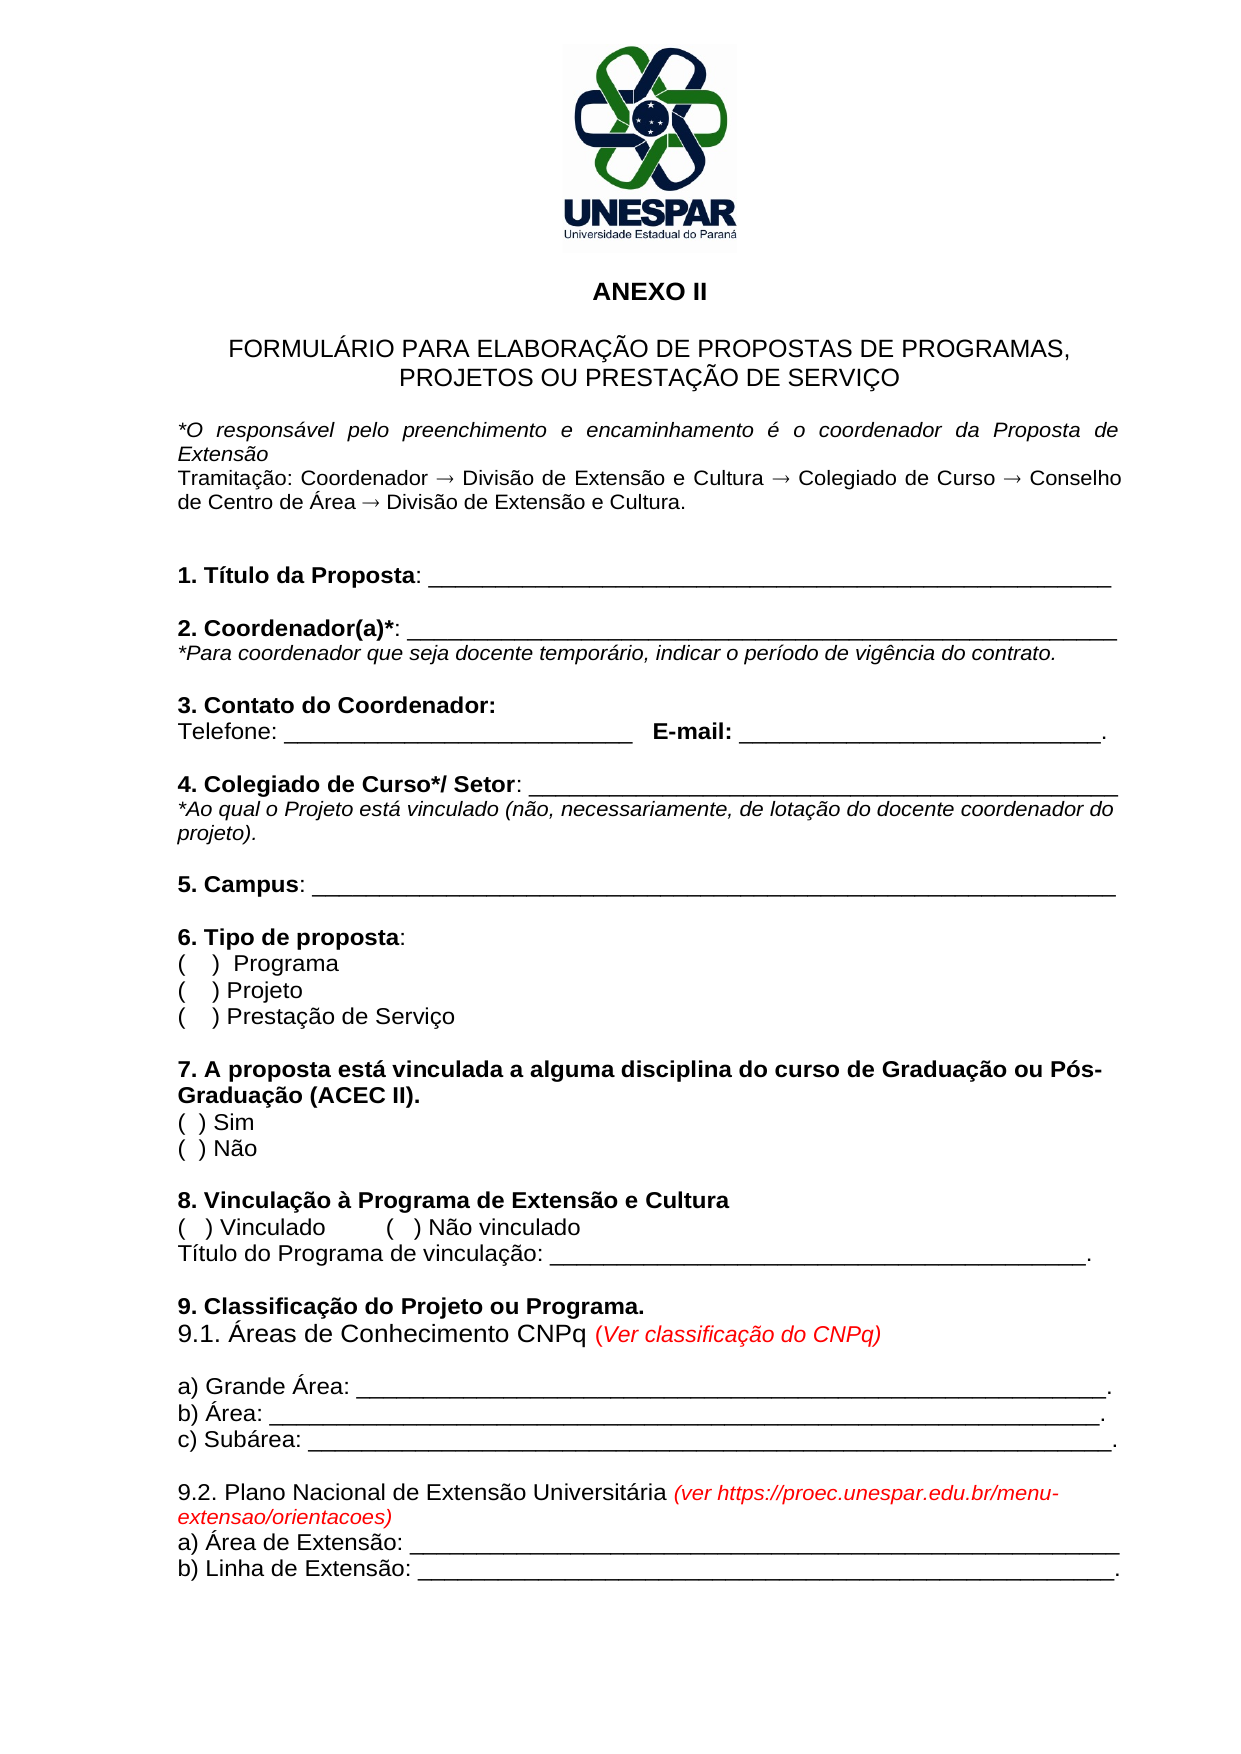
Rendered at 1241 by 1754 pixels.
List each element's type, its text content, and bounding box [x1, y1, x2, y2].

text ( ) Prestação de Serviço [177, 1003, 1122, 1029]
text ANEXO II [177, 277, 1122, 306]
text ( ) Programa [177, 950, 1122, 977]
text 4. Colegiado de Curso*/ Setor: ____________________________________________ [177, 771, 1122, 797]
text ( ) Não [177, 1135, 1122, 1161]
text 9.2. Plano Nacional de Extensão Universitária (ver https://proec.unespar.edu.br/menu-extensao/orientacoes) [177, 1478, 1122, 1529]
text 1. Título da Proposta: ___________________________________________________ [177, 562, 1122, 588]
text a) Área de Extensão: _____________________________________________________ [177, 1529, 1122, 1555]
text b) Área: ______________________________________________________________. [177, 1399, 1122, 1426]
text 8. Vinculação à Programa de Extensão e Cultura [177, 1187, 1122, 1214]
text 6. Tipo de proposta: [177, 924, 1122, 950]
text Título do Programa de vinculação: ________________________________________. [177, 1240, 1122, 1267]
text b) Linha de Extensão: ____________________________________________________. [177, 1555, 1122, 1582]
text 9.1. Áreas de Conhecimento CNPq (Ver classificação do CNPq) [177, 1319, 1122, 1348]
text *Ao qual o Projeto está vinculado (não, necessariamente, de lotação do docente coordenador do projeto). [177, 797, 1122, 845]
text *Para coordenador que seja docente temporário, indicar o período de vigência do contrato. [177, 641, 1122, 665]
text ( ) Projeto [177, 977, 1122, 1003]
text *O responsável pelo preenchimento e encaminhamento é o coordenador da Proposta de Extensão [177, 418, 1122, 466]
text a) Grande Área: ________________________________________________________. [177, 1373, 1122, 1399]
text ( ) Vinculado ( ) Não vinculado [177, 1214, 1122, 1240]
text 9. Classificação do Projeto ou Programa. [177, 1293, 1122, 1319]
text 3. Contato do Coordenador: [177, 692, 1122, 718]
text 2. Coordenador(a)*: _____________________________________________________ [177, 615, 1122, 641]
text 5. Campus: ____________________________________________________________ [177, 871, 1122, 898]
picture [562, 44, 738, 253]
text Tramitação: Coordenador Divisão de Extensão e Cultura Colegiado de Curso Conselho de Centro de Área Divisão de Extensão e Cultura. [177, 466, 1122, 514]
text 7. A proposta está vinculada a alguma disciplina do curso de Graduação ou Pós-Graduação (ACEC II). [177, 1056, 1122, 1108]
text FORMULÁRIO PARA ELABORAÇÃO DE PROPOSTAS DE PROGRAMAS, PROJETOS OU PRESTAÇÃO DE SERVIÇO [177, 334, 1122, 392]
text c) Subárea: ____________________________________________________________. [177, 1426, 1122, 1452]
text Telefone: __________________________ E-mail: ___________________________. [177, 718, 1122, 744]
text ( ) Sim [177, 1108, 1122, 1135]
